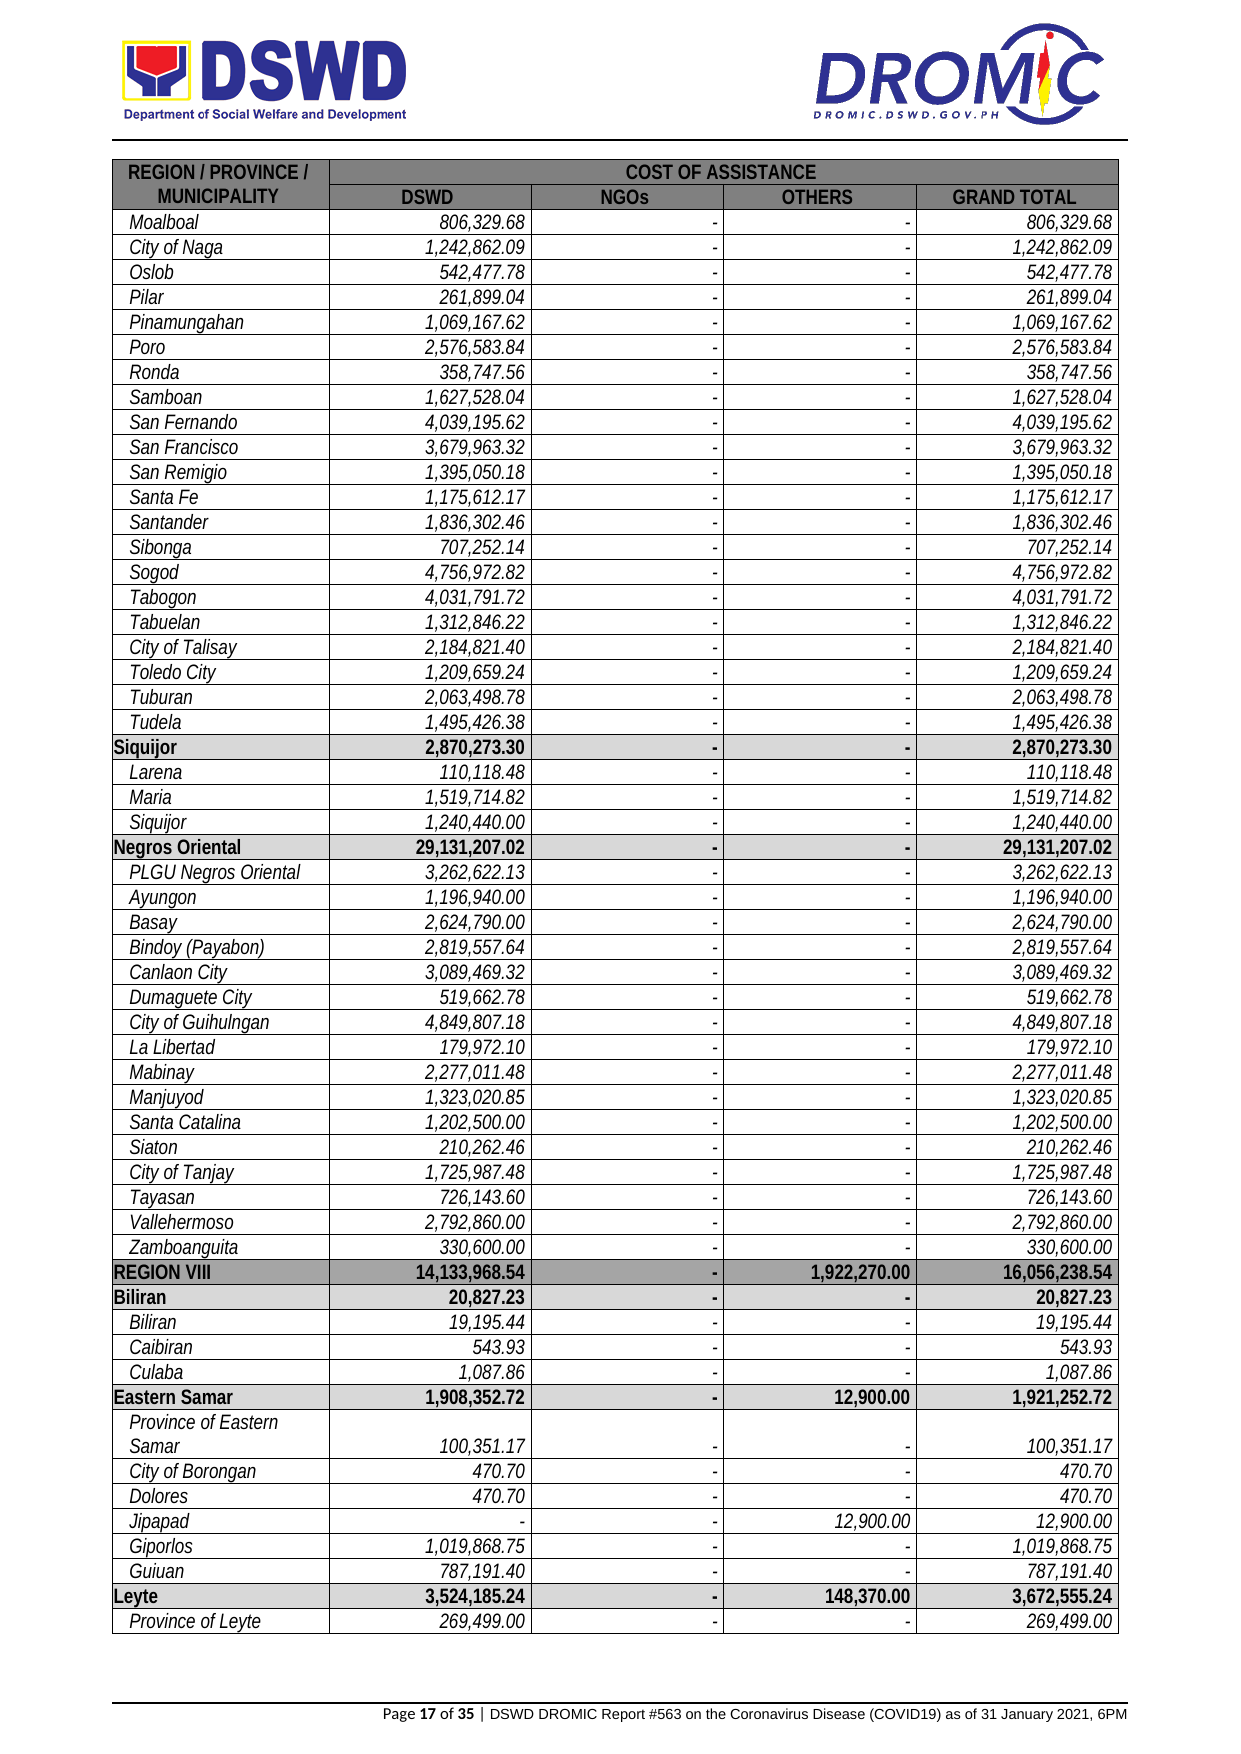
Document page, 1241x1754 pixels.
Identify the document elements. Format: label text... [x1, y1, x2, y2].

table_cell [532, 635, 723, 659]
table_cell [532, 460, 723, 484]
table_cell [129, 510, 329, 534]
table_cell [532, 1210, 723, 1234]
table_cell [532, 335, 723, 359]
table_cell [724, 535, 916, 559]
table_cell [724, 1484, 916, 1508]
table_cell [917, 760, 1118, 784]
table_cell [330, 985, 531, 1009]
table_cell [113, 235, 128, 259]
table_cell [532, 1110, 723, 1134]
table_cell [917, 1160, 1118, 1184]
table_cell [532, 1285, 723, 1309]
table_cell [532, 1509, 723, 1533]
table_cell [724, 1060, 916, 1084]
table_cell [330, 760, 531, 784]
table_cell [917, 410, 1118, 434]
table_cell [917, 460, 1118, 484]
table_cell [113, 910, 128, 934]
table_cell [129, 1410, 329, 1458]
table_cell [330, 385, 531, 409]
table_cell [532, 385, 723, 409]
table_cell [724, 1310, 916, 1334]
table_cell NGOs [532, 185, 723, 209]
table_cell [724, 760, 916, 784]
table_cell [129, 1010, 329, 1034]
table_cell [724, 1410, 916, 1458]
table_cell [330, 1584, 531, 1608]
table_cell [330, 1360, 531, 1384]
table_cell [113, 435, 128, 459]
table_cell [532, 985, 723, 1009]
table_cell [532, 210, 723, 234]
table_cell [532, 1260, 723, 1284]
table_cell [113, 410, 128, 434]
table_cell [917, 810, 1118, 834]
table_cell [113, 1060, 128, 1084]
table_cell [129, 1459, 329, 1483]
table_cell OTHERS [724, 185, 916, 209]
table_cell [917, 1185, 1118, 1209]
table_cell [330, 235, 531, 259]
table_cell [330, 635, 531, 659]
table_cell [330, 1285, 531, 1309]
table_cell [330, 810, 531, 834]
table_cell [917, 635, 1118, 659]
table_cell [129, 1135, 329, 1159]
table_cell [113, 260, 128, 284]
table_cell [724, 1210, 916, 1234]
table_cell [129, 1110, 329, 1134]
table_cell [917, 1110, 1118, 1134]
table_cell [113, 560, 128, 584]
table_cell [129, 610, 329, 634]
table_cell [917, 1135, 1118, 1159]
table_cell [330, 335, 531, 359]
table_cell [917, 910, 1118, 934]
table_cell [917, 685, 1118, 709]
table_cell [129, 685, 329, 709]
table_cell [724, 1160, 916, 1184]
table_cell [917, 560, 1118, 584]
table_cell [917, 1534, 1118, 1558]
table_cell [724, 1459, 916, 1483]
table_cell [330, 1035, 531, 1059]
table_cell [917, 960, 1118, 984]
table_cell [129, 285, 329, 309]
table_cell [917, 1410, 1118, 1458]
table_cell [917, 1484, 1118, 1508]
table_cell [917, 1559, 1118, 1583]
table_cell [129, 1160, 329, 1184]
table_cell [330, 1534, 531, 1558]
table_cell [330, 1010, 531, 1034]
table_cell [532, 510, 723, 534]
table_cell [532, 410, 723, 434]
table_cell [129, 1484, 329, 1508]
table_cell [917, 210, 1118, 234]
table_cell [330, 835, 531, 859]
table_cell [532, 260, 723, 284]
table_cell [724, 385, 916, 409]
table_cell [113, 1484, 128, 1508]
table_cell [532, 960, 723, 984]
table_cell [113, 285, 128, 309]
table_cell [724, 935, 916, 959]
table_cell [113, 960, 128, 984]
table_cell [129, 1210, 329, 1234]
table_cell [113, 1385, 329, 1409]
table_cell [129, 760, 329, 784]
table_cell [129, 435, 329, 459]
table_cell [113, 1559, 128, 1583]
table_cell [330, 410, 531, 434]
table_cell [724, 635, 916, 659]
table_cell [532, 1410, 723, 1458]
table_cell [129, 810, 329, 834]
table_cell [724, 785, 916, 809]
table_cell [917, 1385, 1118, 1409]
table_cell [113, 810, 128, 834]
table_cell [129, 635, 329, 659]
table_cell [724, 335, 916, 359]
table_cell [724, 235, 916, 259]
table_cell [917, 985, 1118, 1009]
picture [112, 37, 416, 125]
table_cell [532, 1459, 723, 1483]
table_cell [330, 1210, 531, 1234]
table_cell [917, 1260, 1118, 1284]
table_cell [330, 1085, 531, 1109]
table_cell DSWD [330, 185, 531, 209]
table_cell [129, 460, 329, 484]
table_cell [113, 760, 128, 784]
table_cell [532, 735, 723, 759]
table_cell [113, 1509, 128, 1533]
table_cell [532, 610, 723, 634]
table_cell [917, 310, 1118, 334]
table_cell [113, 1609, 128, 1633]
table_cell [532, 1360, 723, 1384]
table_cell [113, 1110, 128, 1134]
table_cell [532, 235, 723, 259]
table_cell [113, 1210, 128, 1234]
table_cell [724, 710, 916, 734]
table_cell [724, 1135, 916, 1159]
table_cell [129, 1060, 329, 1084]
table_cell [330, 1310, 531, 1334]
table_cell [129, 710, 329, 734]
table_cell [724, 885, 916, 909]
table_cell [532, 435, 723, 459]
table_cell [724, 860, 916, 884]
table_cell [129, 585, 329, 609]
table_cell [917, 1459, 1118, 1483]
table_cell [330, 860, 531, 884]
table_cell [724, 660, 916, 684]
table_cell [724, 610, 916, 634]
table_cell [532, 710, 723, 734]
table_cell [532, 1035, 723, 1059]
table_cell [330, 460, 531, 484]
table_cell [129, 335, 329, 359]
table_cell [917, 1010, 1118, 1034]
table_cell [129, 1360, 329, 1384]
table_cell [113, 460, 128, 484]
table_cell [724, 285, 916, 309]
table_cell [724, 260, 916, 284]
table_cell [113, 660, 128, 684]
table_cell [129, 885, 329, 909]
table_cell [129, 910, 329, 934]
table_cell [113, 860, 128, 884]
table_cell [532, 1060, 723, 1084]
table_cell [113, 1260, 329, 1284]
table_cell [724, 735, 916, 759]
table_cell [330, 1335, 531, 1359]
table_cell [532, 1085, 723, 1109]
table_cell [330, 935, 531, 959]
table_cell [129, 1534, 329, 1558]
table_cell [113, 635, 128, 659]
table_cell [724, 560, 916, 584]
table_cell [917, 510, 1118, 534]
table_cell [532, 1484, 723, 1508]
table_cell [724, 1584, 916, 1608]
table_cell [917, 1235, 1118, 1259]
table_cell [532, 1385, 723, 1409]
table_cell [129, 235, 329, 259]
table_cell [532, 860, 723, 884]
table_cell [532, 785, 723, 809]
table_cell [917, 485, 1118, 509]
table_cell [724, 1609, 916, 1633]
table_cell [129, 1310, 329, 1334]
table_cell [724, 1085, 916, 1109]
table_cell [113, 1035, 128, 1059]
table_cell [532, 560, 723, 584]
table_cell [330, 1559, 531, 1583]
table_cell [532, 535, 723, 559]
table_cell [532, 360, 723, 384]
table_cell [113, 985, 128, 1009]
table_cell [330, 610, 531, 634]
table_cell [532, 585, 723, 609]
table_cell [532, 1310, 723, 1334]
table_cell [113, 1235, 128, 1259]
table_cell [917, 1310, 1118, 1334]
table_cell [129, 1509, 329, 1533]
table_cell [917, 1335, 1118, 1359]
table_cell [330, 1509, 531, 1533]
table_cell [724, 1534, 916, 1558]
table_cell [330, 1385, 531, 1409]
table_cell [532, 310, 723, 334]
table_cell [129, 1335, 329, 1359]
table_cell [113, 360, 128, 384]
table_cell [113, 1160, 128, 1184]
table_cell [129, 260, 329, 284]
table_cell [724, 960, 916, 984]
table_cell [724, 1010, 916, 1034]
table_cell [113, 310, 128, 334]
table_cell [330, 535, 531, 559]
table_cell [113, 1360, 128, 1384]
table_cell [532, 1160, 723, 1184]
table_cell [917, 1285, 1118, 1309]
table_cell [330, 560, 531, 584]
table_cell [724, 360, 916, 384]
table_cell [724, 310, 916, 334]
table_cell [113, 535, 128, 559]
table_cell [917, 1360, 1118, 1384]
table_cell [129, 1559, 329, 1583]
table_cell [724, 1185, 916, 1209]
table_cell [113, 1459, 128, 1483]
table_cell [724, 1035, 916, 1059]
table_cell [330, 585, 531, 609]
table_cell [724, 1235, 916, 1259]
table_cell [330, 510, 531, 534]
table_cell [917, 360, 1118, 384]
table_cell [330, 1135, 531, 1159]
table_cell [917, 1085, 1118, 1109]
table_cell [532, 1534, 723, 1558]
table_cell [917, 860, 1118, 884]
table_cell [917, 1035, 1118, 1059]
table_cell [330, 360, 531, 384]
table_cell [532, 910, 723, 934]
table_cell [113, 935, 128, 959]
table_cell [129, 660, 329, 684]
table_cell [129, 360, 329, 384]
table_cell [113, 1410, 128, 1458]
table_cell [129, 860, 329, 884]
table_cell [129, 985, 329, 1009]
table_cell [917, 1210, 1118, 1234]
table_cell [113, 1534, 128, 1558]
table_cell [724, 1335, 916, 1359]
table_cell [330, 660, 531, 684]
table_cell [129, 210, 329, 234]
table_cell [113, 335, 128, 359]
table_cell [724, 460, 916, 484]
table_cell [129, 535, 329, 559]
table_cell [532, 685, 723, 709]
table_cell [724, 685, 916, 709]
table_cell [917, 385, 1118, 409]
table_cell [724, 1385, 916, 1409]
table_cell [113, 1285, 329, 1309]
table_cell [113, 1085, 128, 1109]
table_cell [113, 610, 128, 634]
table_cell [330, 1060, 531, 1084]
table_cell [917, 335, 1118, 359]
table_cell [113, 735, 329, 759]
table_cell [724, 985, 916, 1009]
picture [781, 23, 1133, 125]
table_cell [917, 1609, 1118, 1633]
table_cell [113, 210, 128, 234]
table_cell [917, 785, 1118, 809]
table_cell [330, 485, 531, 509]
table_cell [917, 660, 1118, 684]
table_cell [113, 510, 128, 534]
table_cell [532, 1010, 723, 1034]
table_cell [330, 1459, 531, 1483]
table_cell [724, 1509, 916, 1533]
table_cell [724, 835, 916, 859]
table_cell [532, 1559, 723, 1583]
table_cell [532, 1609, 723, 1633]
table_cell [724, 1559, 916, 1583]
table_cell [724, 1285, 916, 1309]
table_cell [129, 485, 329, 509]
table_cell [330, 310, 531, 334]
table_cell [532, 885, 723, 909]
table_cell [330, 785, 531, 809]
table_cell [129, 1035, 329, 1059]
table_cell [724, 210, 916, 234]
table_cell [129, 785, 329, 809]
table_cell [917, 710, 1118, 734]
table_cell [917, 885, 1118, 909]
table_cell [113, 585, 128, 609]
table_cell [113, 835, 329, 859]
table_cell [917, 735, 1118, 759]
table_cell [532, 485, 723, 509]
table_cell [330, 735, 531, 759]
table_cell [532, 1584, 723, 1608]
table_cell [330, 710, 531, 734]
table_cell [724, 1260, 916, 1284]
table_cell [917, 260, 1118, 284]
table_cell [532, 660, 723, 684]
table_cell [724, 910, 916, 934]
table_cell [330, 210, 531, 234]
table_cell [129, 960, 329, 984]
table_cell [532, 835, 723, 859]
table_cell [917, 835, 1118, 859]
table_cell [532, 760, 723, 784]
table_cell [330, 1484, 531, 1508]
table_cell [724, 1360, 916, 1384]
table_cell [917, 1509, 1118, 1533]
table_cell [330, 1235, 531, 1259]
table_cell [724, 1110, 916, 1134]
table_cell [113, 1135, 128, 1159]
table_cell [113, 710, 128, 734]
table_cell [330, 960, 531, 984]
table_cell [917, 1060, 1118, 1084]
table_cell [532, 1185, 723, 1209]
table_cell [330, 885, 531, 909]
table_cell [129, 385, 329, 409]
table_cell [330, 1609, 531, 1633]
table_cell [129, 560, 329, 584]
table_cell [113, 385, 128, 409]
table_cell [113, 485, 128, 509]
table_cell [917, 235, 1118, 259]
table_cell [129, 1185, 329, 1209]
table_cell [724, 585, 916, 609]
table_header COST OF ASSISTANCE [330, 160, 1118, 184]
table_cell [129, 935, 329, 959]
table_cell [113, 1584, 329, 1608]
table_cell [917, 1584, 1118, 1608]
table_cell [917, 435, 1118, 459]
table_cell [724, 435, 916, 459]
table_cell GRAND TOTAL [917, 185, 1118, 209]
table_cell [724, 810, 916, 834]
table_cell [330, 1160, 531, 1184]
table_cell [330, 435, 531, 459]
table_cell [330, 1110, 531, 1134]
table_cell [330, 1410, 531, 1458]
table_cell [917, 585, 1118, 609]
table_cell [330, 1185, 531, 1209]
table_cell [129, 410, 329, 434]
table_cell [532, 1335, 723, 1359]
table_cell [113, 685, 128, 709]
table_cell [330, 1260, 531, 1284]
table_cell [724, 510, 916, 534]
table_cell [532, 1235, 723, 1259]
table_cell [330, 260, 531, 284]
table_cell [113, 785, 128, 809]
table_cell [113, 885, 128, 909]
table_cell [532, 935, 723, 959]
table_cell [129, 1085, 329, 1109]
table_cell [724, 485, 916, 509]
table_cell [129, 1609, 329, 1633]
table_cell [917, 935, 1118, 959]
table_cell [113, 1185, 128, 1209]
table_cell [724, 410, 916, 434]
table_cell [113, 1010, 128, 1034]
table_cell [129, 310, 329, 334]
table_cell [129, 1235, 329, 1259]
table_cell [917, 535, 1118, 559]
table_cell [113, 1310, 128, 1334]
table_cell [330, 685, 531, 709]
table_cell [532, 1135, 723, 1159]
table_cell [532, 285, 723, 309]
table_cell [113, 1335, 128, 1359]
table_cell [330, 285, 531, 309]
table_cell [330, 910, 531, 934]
table_header REGION / PROVINCE / MUNICIPALITY [113, 160, 329, 209]
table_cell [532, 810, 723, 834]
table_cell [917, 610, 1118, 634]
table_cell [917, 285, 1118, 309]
